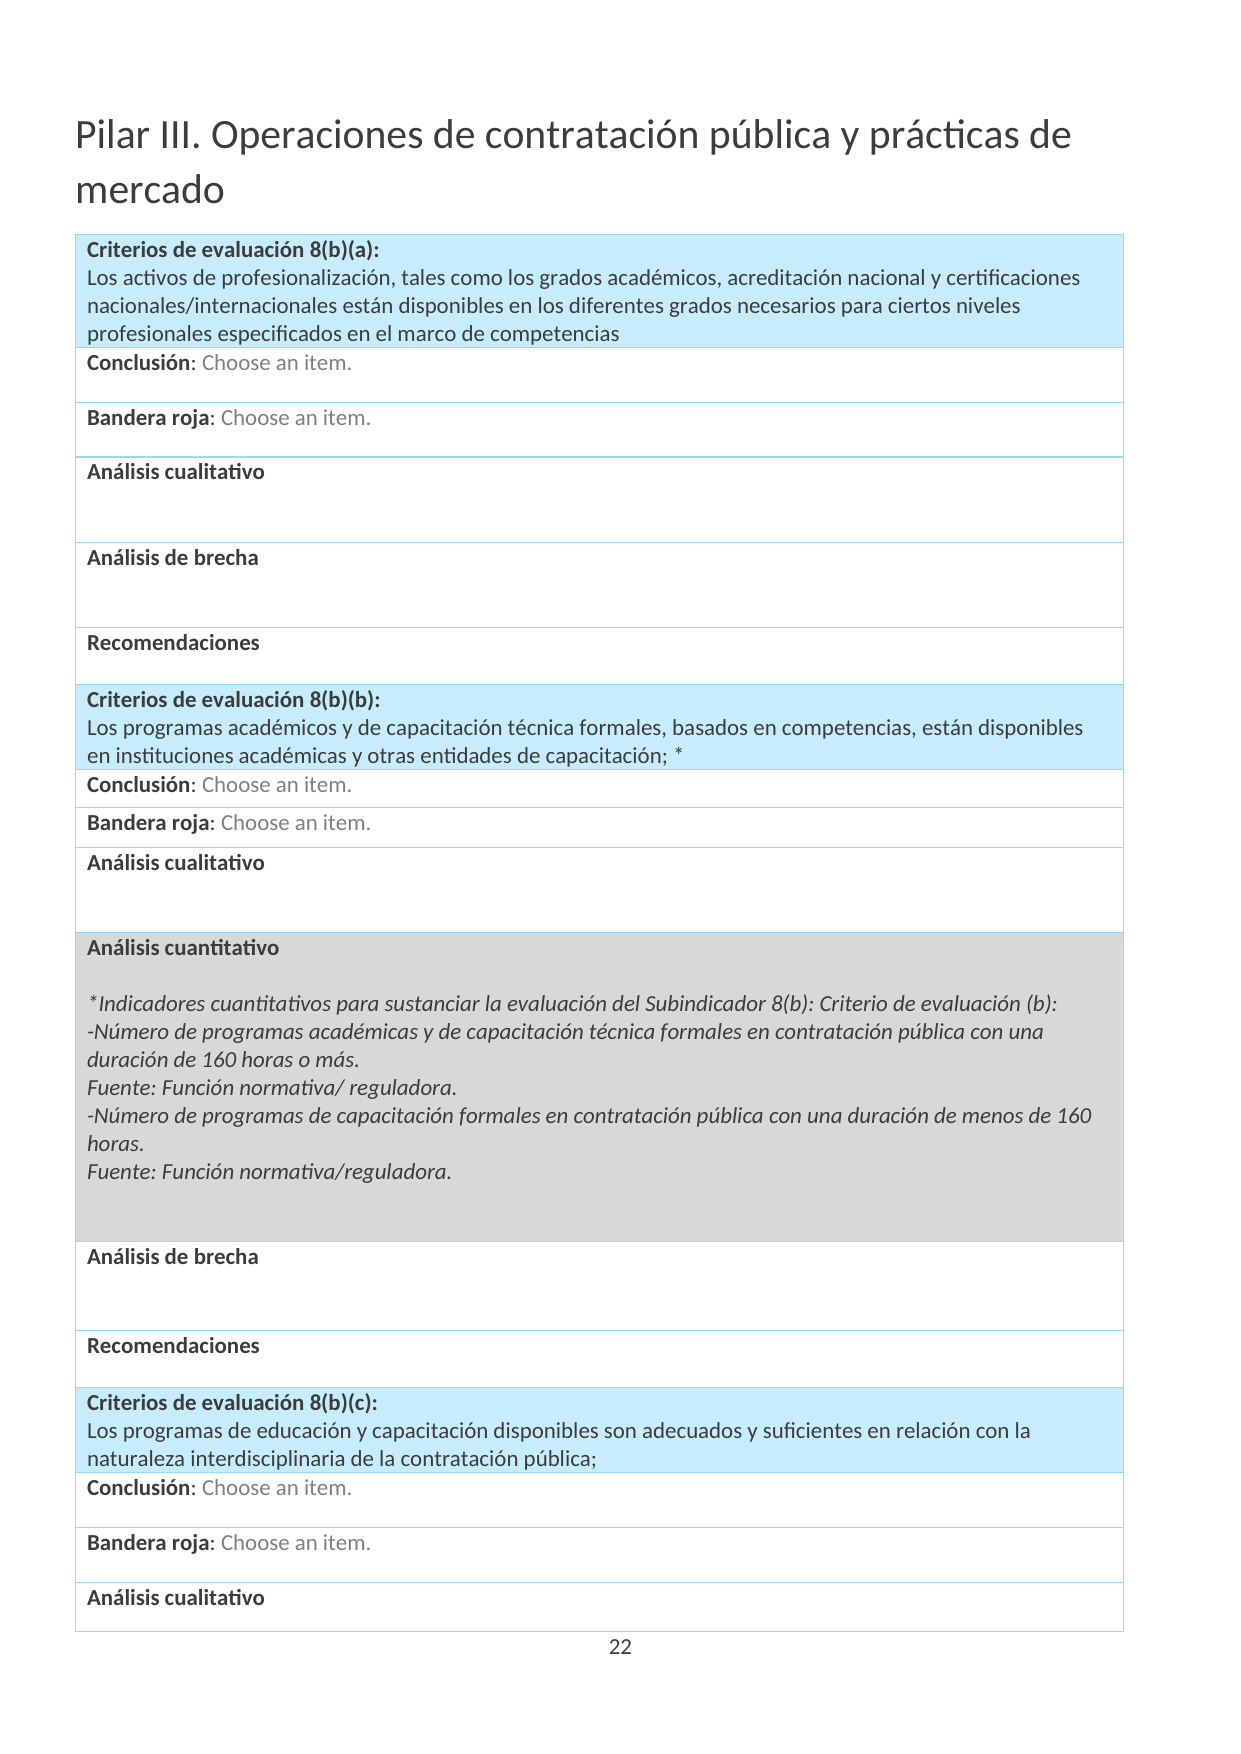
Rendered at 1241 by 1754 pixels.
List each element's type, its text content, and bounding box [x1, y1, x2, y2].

table_cell Análisis cualitativo [76, 458, 1123, 542]
table_cell Bandera roja: [76, 403, 1123, 456]
table_cell Conclusión: [76, 348, 1123, 402]
table_cell Análisis cuantitativo *Indicadores cuantitativos para sustanciar la evaluación del Subindicador 8(b): Criterio de evaluación (b): -Número de programas académicas y de capacitación técnica formales en contratación pública con una duración de 160 horas o más. Fuente: Función normativa/ reguladora. -Número de programas de capacitación formales en contratación pública con una duración de menos de 160 horas. Fuente: Función normativa/reguladora. [76, 933, 1123, 1241]
table_cell Análisis de brecha [76, 1242, 1123, 1330]
table_cell Conclusión: [76, 1473, 1123, 1527]
table_cell Recomendaciones [76, 1331, 1123, 1387]
table_cell Bandera roja: [76, 808, 1123, 847]
table_cell Criterios de evaluación 8(b)(c): Los programas de educación y capacitación disponibles son adecuados y suficientes en relación con la naturaleza interdisciplinaria de la contratación pública; [76, 1388, 1123, 1472]
table_cell Recomendaciones [76, 628, 1123, 684]
table_cell Análisis de brecha [76, 543, 1123, 627]
table_cell Criterios de evaluación 8(b)(b): Los programas académicos y de capacitación técnica formales, basados en competencias, están disponibles en instituciones académicas y otras entidades de capacitación; * [76, 685, 1123, 769]
table_cell Criterios de evaluación 8(b)(a): Los activos de profesionalización, tales como los grados académicos, acreditación nacional y certificaciones nacionales/internacionales están disponibles en los diferentes grados necesarios para ciertos niveles profesionales especificados en el marco de competencias [76, 235, 1123, 347]
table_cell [76, 1583, 1123, 1631]
table_cell Análisis cualitativo [76, 848, 1123, 932]
table_cell Bandera roja: [76, 1528, 1123, 1582]
table_cell Conclusión: [76, 770, 1123, 807]
